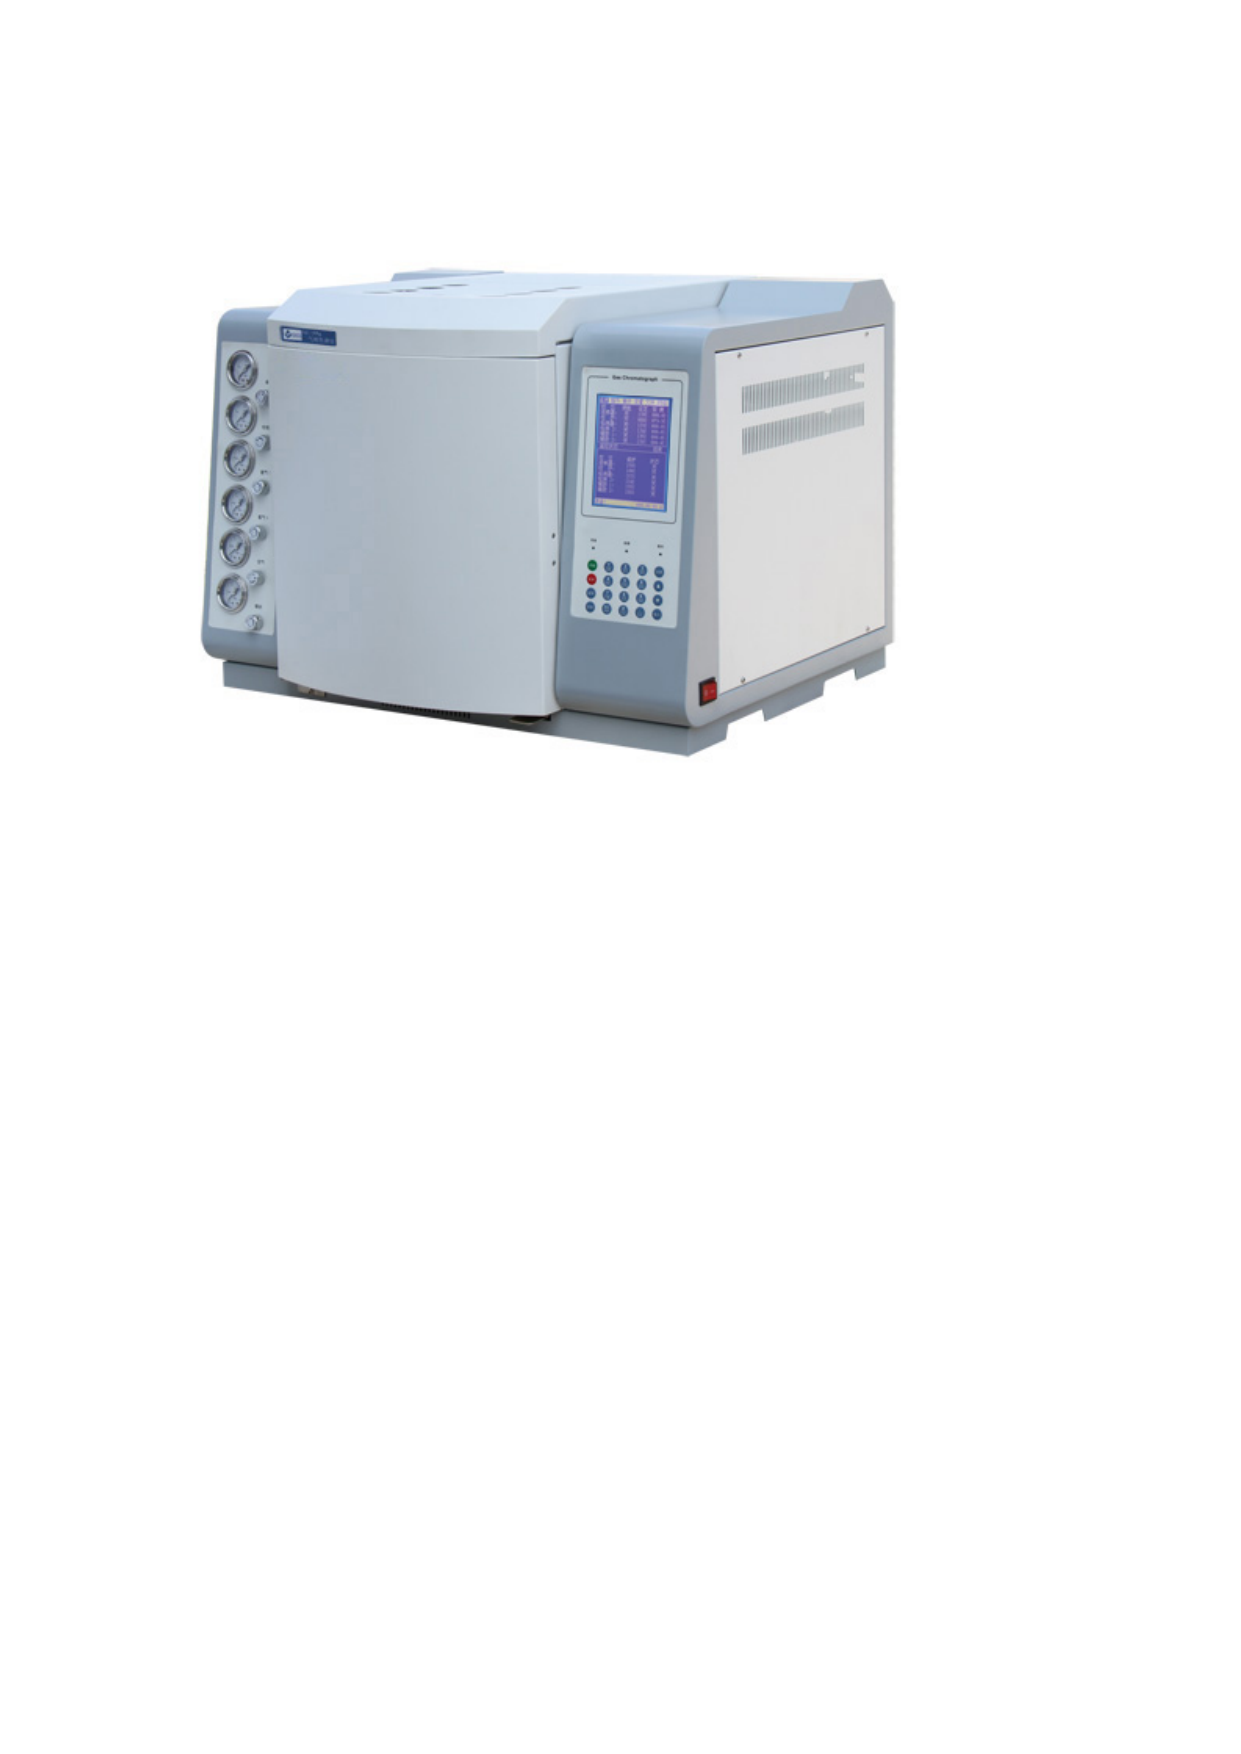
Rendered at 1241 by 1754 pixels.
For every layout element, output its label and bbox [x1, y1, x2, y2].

picture [187, 162, 916, 828]
